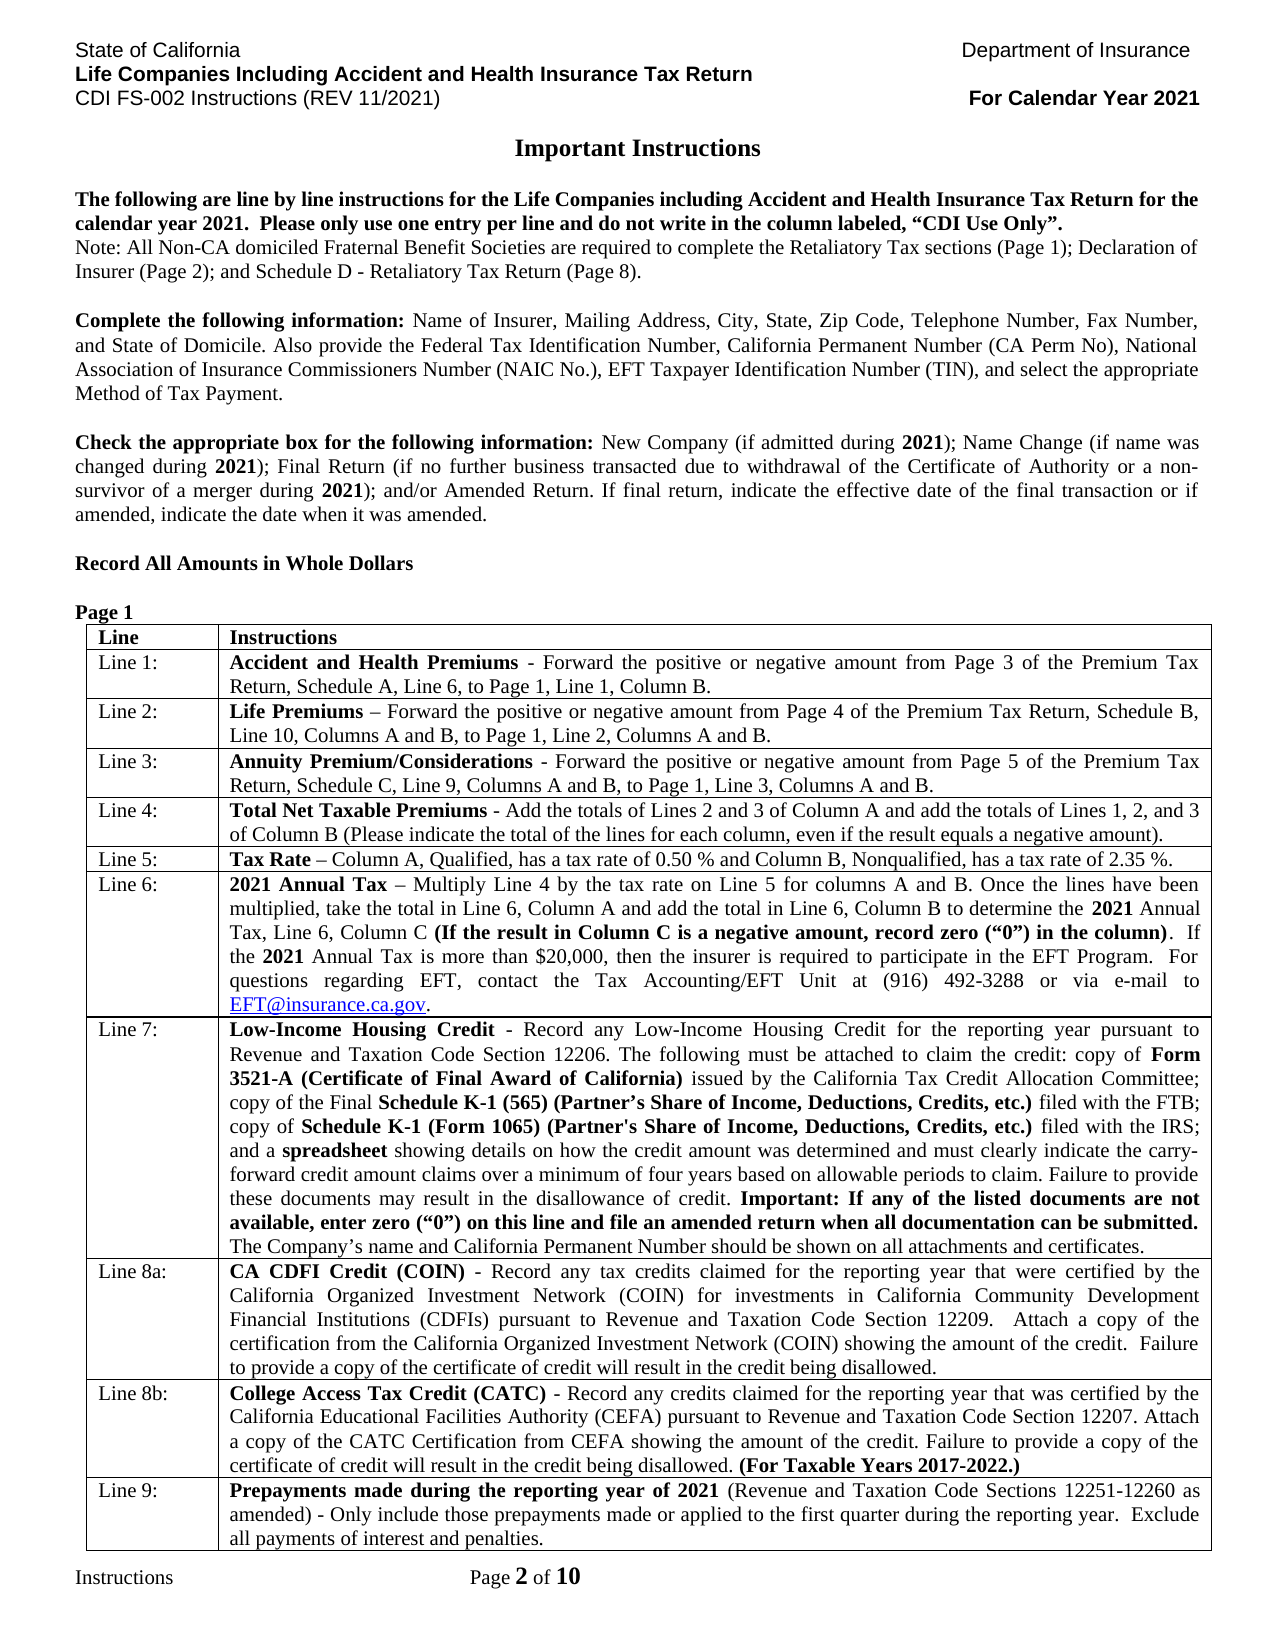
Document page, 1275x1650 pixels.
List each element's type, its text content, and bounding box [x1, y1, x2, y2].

table_header Line [87, 625, 218, 649]
text Page 1 [75, 600, 1200, 624]
table_cell Life Premiums – Forward the positive or negative amount from Page 4 of the Premium Tax Return, Schedule B, Line 10, Columns A and B, to Page 1, Line 2, Columns A and B. [219, 699, 1211, 747]
text Check the appropriate box for the following information: New Company (if admitted during 2021); Name Change (if name was changed during 2021); Final Return (if no further business transacted due to withdrawal of the Certificate of Authority or a non-survivor of a merger during 2021); and/or Amended Return. If final return, indicate the effective date of the final transaction or if amended, indicate the date when it was amended. [75, 430, 1200, 526]
table_cell Low-Income Housing Credit - Record any Low-Income Housing Credit for the reporting year pursuant to Revenue and Taxation Code Section 12206. The following must be attached to claim the credit: copy of Form 3521-A (Certificate of Final Award of California) issued by the California Tax Credit Allocation Committee; copy of the Final Schedule K-1 (565) (Partner’s Share of Income, Deductions, Credits, etc.) filed with the FTB; copy of Schedule K-1 (Form 1065) (Partner's Share of Income, Deductions, Credits, etc.) filed with the IRS; and a spreadsheet showing details on how the credit amount was determined and must clearly indicate the carry-forward credit amount claims over a minimum of four years based on allowable periods to claim. Failure to provide these documents may result in the disallowance of credit. Important: If any of the listed documents are not available, enter zero (“0”) on this line and file an amended return when all documentation can be submitted. The Company’s name and California Permanent Number should be shown on all attachments and certificates. [219, 1018, 1211, 1258]
table_cell Annuity Premium/Considerations - Forward the positive or negative amount from Page 5 of the Premium Tax Return, Schedule C, Line 9, Columns A and B, to Page 1, Line 3, Columns A and B. [219, 749, 1211, 797]
subtitle Important Instructions [75, 133, 1200, 162]
table_cell Line 7: [87, 1018, 218, 1258]
table_cell Line 2: [87, 699, 218, 747]
table_cell Line 5: [87, 847, 218, 871]
text Note: All Non-CA domiciled Fraternal Benefit Societies are required to complete the Retaliatory Tax sections (Page 1); Declaration of Insurer (Page 2); and Schedule D - Retaliatory Tax Return (Page 8). [75, 235, 1200, 283]
table_cell Line 8a: [87, 1259, 218, 1379]
table_cell Accident and Health Premiums - Forward the positive or negative amount from Page 3 of the Premium Tax Return, Schedule A, Line 6, to Page 1, Line 1, Column B. [219, 650, 1211, 698]
table_cell Tax Rate – Column A, Qualified, has a tax rate of 0.50 % and Column B, Nonqualified, has a tax rate of 2.35 %. [219, 847, 1211, 871]
table_cell 2021 Annual Tax – Multiply Line 4 by the tax rate on Line 5 for columns A and B. Once the lines have been multiplied, take the total in Line 6, Column A and add the total in Line 6, Column B to determine the 2021 Annual Tax, Line 6, Column C (If the result in Column C is a negative amount, record zero (“0”) in the column). If the 2021 Annual Tax is more than $20,000, then the insurer is required to participate in the EFT Program. For questions regarding EFT, contact the Tax Accounting/EFT Unit at (916) 492-3288 or via e-mail to EFT@insurance.ca.gov. [219, 872, 1211, 1016]
text Record All Amounts in Whole Dollars [75, 551, 1200, 575]
table_cell Line 8b: [87, 1380, 218, 1477]
table_header Instructions [219, 625, 1211, 649]
table_cell Line 9: [87, 1478, 218, 1550]
table_cell CA CDFI Credit (COIN) - Record any tax credits claimed for the reporting year that were certified by the California Organized Investment Network (COIN) for investments in California Community Development Financial Institutions (CDFIs) pursuant to Revenue and Taxation Code Section 12209. Attach a copy of the certification from the California Organized Investment Network (COIN) showing the amount of the credit. Failure to provide a copy of the certificate of credit will result in the credit being disallowed. [219, 1259, 1211, 1379]
table_cell Prepayments made during the reporting year of 2021 (Revenue and Taxation Code Sections 12251-12260 as amended) - Only include those prepayments made or applied to the first quarter during the reporting year. Exclude all payments of interest and penalties. [219, 1478, 1211, 1550]
text The following are line by line instructions for the Life Companies including Accident and Health Insurance Tax Return for the calendar year 2021. Please only use one entry per line and do not write in the column labeled, “CDI Use Only”. [75, 187, 1200, 235]
table_cell Line 3: [87, 749, 218, 797]
table_cell Line 4: [87, 798, 218, 846]
text Complete the following information: Name of Insurer, Mailing Address, City, State, Zip Code, Telephone Number, Fax Number, and State of Domicile. Also provide the Federal Tax Identification Number, California Permanent Number (CA Perm No), National Association of Insurance Commissioners Number (NAIC No.), EFT Taxpayer Identification Number (TIN), and select the appropriate Method of Tax Payment. [75, 308, 1200, 405]
table_cell Total Net Taxable Premiums - Add the totals of Lines 2 and 3 of Column A and add the totals of Lines 1, 2, and 3 of Column B (Please indicate the total of the lines for each column, even if the result equals a negative amount). [219, 798, 1211, 846]
table_cell Line 1: [87, 650, 218, 698]
table_cell College Access Tax Credit (CATC) - Record any credits claimed for the reporting year that was certified by the California Educational Facilities Authority (CEFA) pursuant to Revenue and Taxation Code Section 12207. Attach a copy of the CATC Certification from CEFA showing the amount of the credit. Failure to provide a copy of the certificate of credit will result in the credit being disallowed. (For Taxable Years 2017-2022.) [219, 1380, 1211, 1477]
table_cell Line 6: [87, 872, 218, 1016]
